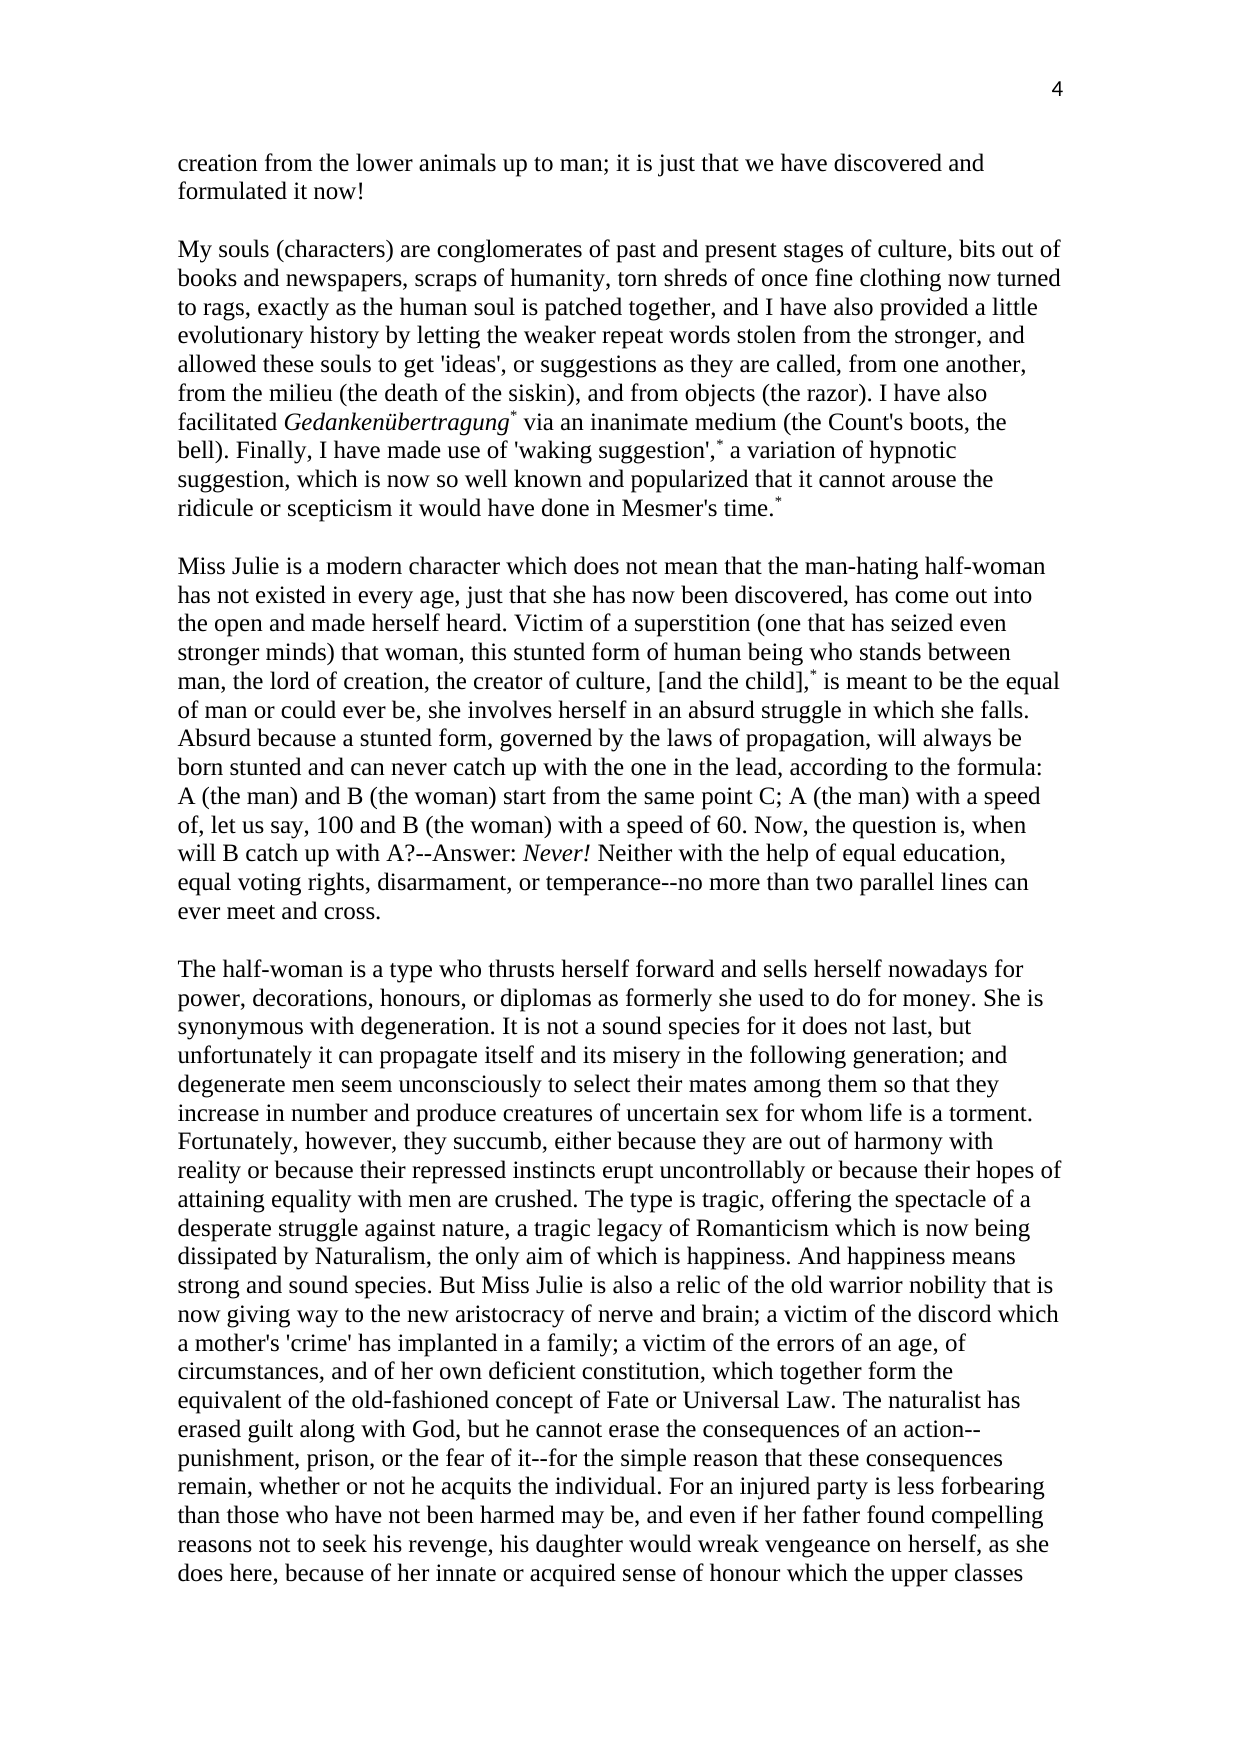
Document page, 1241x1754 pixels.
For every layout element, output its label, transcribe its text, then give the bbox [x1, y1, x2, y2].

text Miss Julie is a modern character which does not mean that the man-hating half-woman has not existed in every age, just that she has now been discovered, has come out into the open and made herself heard. Victim of a superstition (one that has seized even stronger minds) that woman, this stunted form of human being who stands between man, the lord of creation, the creator of culture, [and the child],* is meant to be the equal of man or could ever be, she involves herself in an absurd struggle in which she falls. Absurd because a stunted form, governed by the laws of propagation, will always be born stunted and can never catch up with the one in the lead, according to the formula: A (the man) and B (the woman) start from the same point C; A (the man) with a speed of, let us say, 100 and B (the woman) with a speed of 60. Now, the question is, when will B catch up with A?--Answer: Never! Neither with the help of equal education, equal voting rights, disarmament, or temperance--no more than two parallel lines can ever meet and cross. [177, 551, 1063, 925]
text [177, 148, 1063, 205]
text My souls (characters) are conglomerates of past and present stages of culture, bits out of books and newspapers, scraps of humanity, torn shreds of once fine clothing now turned to rags, exactly as the human soul is patched together, and I have also provided a little evolutionary history by letting the weaker repeat words stolen from the stronger, and allowed these souls to get 'ideas', or suggestions as they are called, from one another, from the milieu (the death of the siskin), and from objects (the razor). I have also facilitated Gedankenübertragung* via an inanimate medium (the Count's boots, the bell). Finally, I have made use of 'waking suggestion',* a variation of hypnotic suggestion, which is now so well known and popularized that it cannot arouse the ridicule or scepticism it would have done in Mesmer's time.* [177, 234, 1063, 522]
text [177, 954, 1063, 1586]
